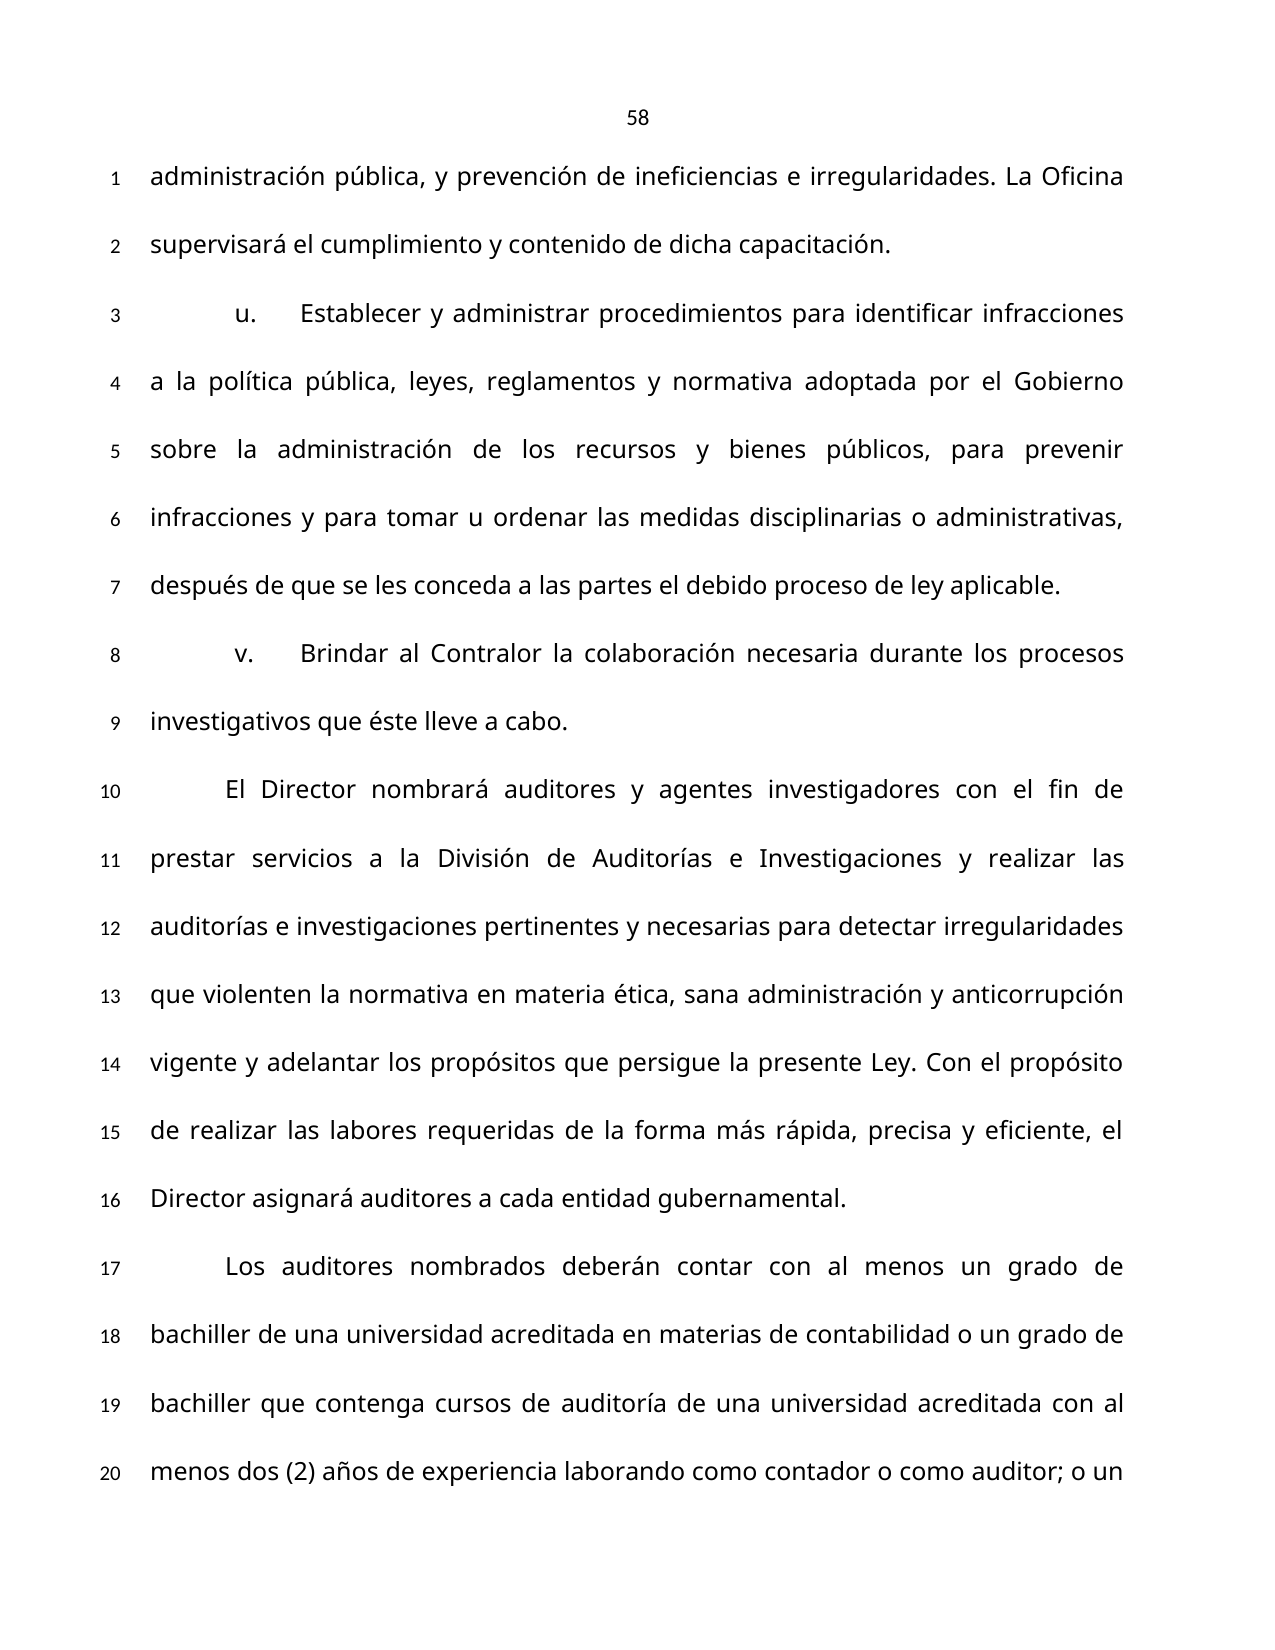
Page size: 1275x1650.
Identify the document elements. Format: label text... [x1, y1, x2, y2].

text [150, 1249, 1125, 1487]
list Establecer y administrar procedimientos para identificar infracciones a la política pública, leyes, reglamentos y normativa adoptada por el Gobierno sobre la administración de los recursos y bienes públicos, para prevenir infracciones y para tomar u ordenar las medidas disciplinarias o administrativas, después de que se les conceda a las partes el debido proceso de ley aplicable. [150, 295, 1125, 602]
text El Director nombrará auditores y agentes investigadores con el fin de prestar servicios a la División de Auditorías e Investigaciones y realizar las auditorías e investigaciones pertinentes y necesarias para detectar irregularidades que violenten la normativa en materia ética, sana administración y anticorrupción vigente y adelantar los propósitos que persigue la presente Ley. Con el propósito de realizar las labores requeridas de la forma más rápida, precisa y eficiente, el Director asignará auditores a cada entidad gubernamental. [150, 772, 1125, 1215]
list Brindar al Contralor la colaboración necesaria durante los procesos investigativos que éste lleve a cabo. [150, 636, 1125, 738]
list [150, 159, 1125, 261]
